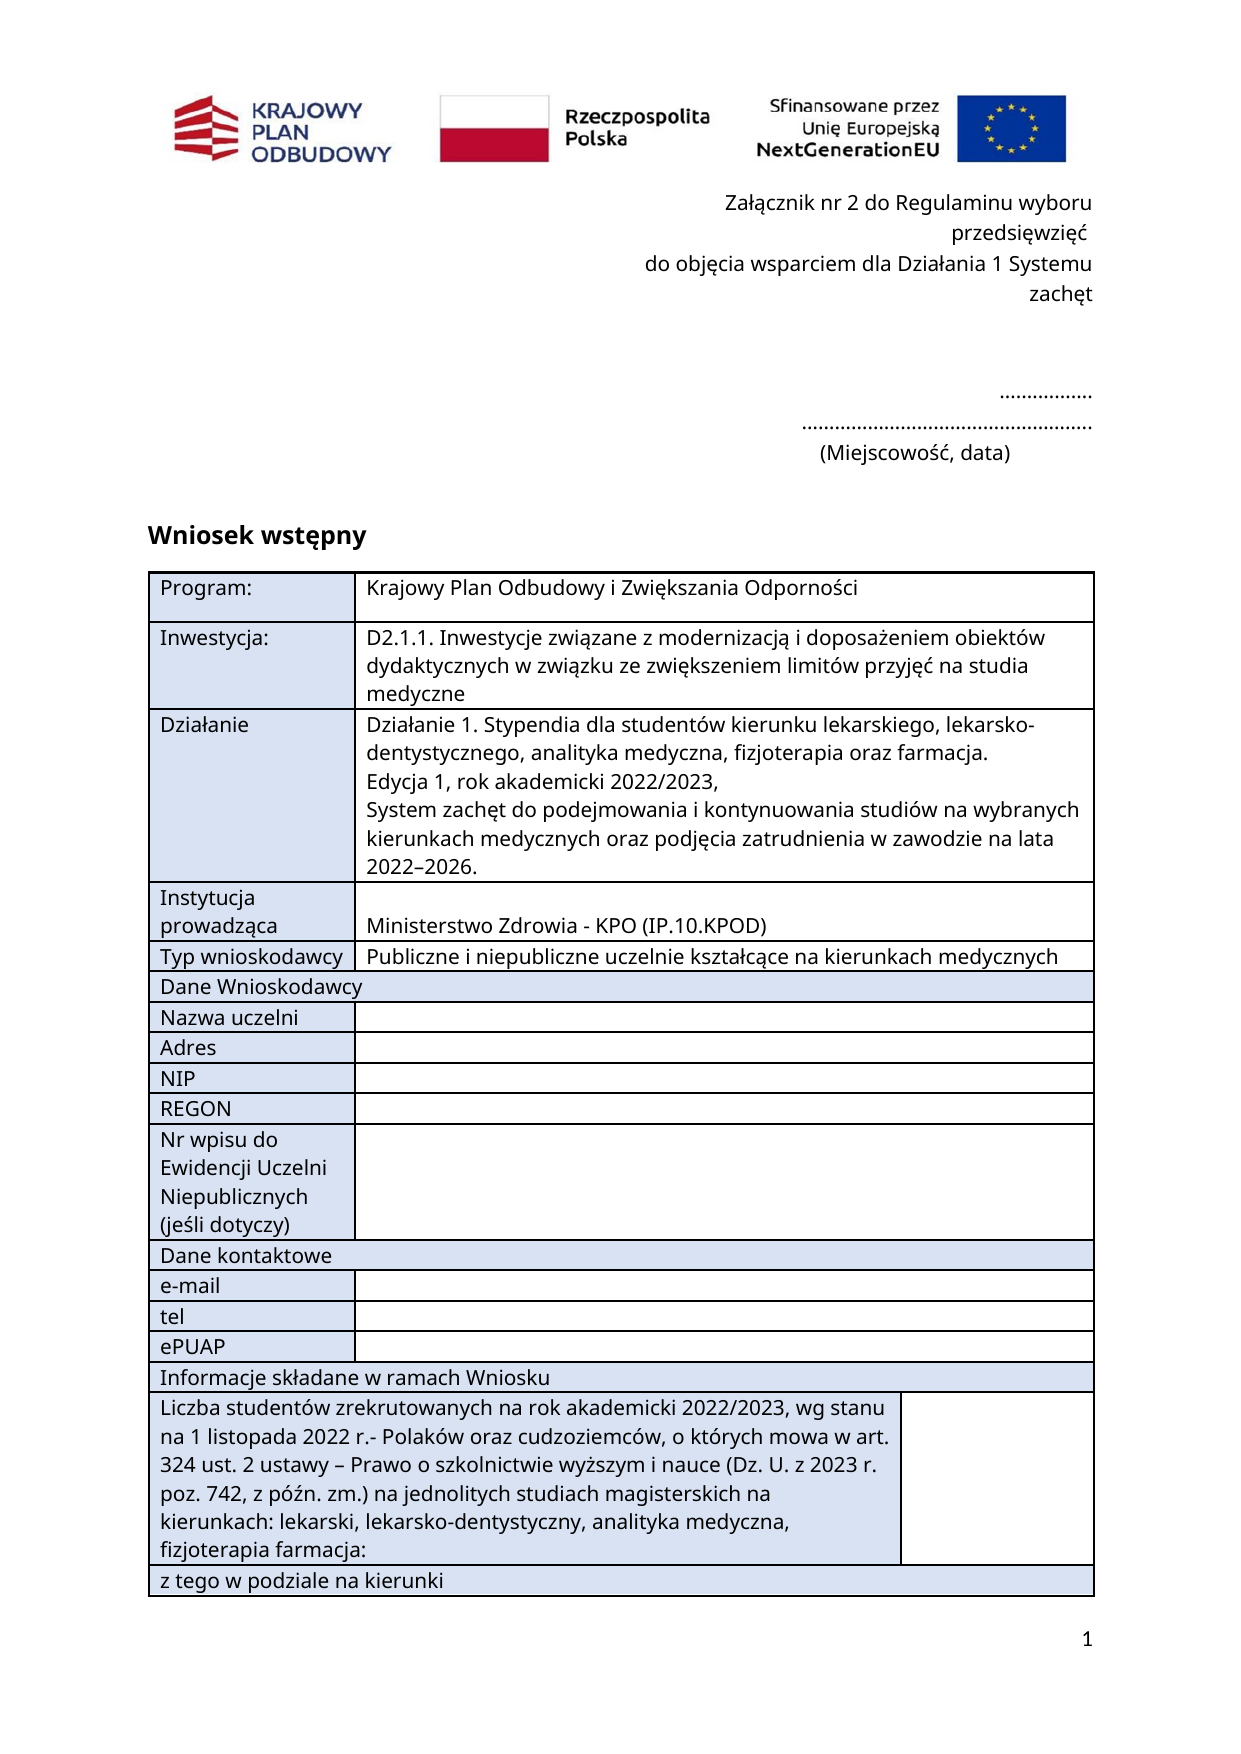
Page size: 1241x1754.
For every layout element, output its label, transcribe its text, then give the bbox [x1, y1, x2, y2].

text ….………….…………………………………………….. [148, 376, 1093, 436]
table_cell [356, 1302, 1093, 1330]
table_cell ePUAP [150, 1332, 354, 1361]
table_cell D2.1.1. Inwestycje związane z modernizacją i doposażeniem obiektów dydaktycznych w związku ze zwiększeniem limitów przyjęć na studia medyczne [356, 623, 1093, 708]
table_cell [356, 1033, 1093, 1062]
table_cell Inwestycja: [150, 623, 354, 708]
table_cell z tego w podziale na kierunki [150, 1566, 1093, 1594]
text Wniosek wstępny [148, 518, 1093, 552]
table_header Program: [150, 574, 354, 621]
table_cell [902, 1393, 1093, 1564]
table_cell Instytucja prowadząca [150, 883, 354, 940]
table_cell REGON [150, 1094, 354, 1123]
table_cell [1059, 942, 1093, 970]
table_cell e-mail [150, 1271, 354, 1300]
table_cell Nr wpisu do Ewidencji Uczelni Niepublicznych (jeśli dotyczy) [150, 1125, 354, 1239]
table_cell [356, 1271, 1093, 1300]
table_cell Typ wnioskodawcy [150, 942, 354, 970]
table_cell [356, 1332, 1093, 1361]
table_cell Działanie 1. Stypendia dla studentów kierunku lekarskiego, lekarsko-dentystycznego, analityka medyczna, fizjoterapia oraz farmacja. Edycja 1, rok akademicki 2022/2023, System zachęt do podejmowania i kontynuowania studiów na wybranych kierunkach medycznych oraz podjęcia zatrudnienia w zawodzie na lata 2022–2026. [356, 710, 1093, 881]
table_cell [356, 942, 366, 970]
table_cell Nazwa uczelni [150, 1003, 354, 1031]
table_cell Dane kontaktowe [150, 1241, 1093, 1269]
picture [147, 73, 1078, 188]
table_cell Dane Wnioskodawcy [150, 972, 1093, 1001]
table_cell Działanie [150, 710, 354, 881]
table_cell Informacje składane w ramach Wniosku [150, 1363, 1093, 1391]
table_cell NIP [150, 1064, 354, 1092]
table_cell Ministerstwo Zdrowia - KPO (IP.10.KPOD) [468, 883, 1093, 940]
table_cell [356, 1125, 1093, 1239]
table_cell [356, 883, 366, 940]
table_cell [356, 1094, 1093, 1123]
table_cell [356, 1064, 1093, 1092]
text (Miejscowość, data) [664, 438, 1093, 466]
table_cell Liczba studentów zrekrutowanych na rok akademicki 2022/2023, wg stanu na 1 listopada 2022 r.- Polaków oraz cudzoziemców, o których mowa w art. 324 ust. 2 ustawy – Prawo o szkolnictwie wyższym i nauce (Dz. U. z 2023 r. poz. 742, z późn. zm.) na jednolitych studiach magisterskich na kierunkach: lekarski, lekarsko-dentystyczny, analityka medyczna, fizjoterapia farmacja: [150, 1393, 900, 1564]
text Załącznik nr 2 do Regulaminu wyboru przedsięwzięć do objęcia wsparciem dla Działania 1 Systemu zachęt [590, 188, 1093, 308]
table_cell [356, 1003, 1093, 1031]
table_cell Adres [150, 1033, 354, 1062]
table_header Krajowy Plan Odbudowy i Zwiększania Odporności [356, 574, 1093, 621]
table_cell tel [150, 1302, 354, 1330]
